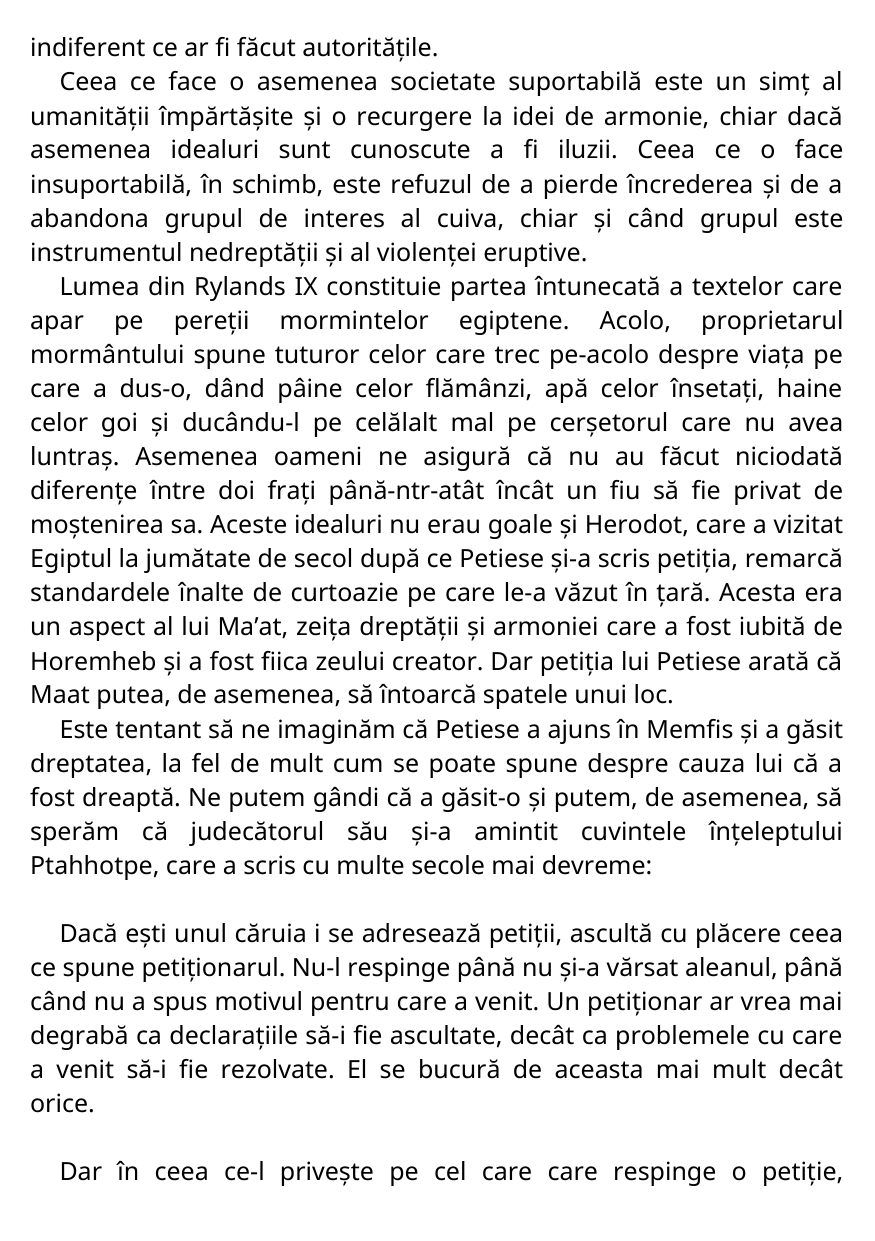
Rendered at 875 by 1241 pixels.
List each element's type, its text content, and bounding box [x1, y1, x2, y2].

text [30, 30, 844, 64]
text Lumea din Rylands IX constituie partea întunecată a textelor care apar pe pereţii mormintelor egiptene. Acolo, proprietarul mormântului spune tuturor celor care trec pe-acolo despre viaţa pe care a dus-o, dând pâine celor flămânzi, apă celor însetaţi, haine celor goi şi ducându-l pe celălalt mal pe cerşetorul care nu avea luntraş. Asemenea oameni ne asigură că nu au făcut niciodată diferenţe între doi fraţi până-ntr-atât încât un fiu să fie privat de moştenirea sa. Aceste idealuri nu erau goale şi Herodot, care a vizitat Egiptul la jumătate de secol după ce Petiese şi-a scris petiţia, remarcă standardele înalte de curtoazie pe care le-a văzut în ţară. Acesta era un aspect al lui Ma’at, zeiţa dreptăţii şi armoniei care a fost iubită de Horemheb şi a fost fiica zeului creator. Dar petiţia lui Petiese arată că Maat putea, de asemenea, să întoarcă spatele unui loc. [30, 268, 844, 711]
text Este tentant să ne imaginăm că Petiese a ajuns în Memfis şi a găsit dreptatea, la fel de mult cum se poate spune despre cauza lui că a fost dreaptă. Ne putem gândi că a găsit-o şi putem, de asemenea, să sperăm că judecătorul său şi-a amintit cuvintele înţeleptului Ptahhotpe, care a scris cu multe secole mai devreme: [30, 711, 844, 882]
text Dacă eşti unul căruia i se adresează petiţii, ascultă cu plăcere ceea ce spune petiţionarul. Nu-l respinge până nu şi-a vărsat aleanul, până când nu a spus motivul pentru care a venit. Un petiţionar ar vrea mai degrabă ca declaraţiile să-i fie ascultate, decât ca problemele cu care a venit să-i fie rezolvate. El se bucură de aceasta mai mult decât orice. [30, 916, 844, 1120]
text Ceea ce face o asemenea societate suportabilă este un simţ al umanităţii împărtăşite şi o recurgere la idei de armonie, chiar dacă asemenea idealuri sunt cunoscute a fi iluzii. Ceea ce o face insuportabilă, în schimb, este refuzul de a pierde încrederea şi de a abandona grupul de interes al cuiva, chiar şi când grupul este instrumentul nedreptăţii şi al violenţei eruptive. [30, 64, 844, 268]
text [30, 1154, 844, 1188]
